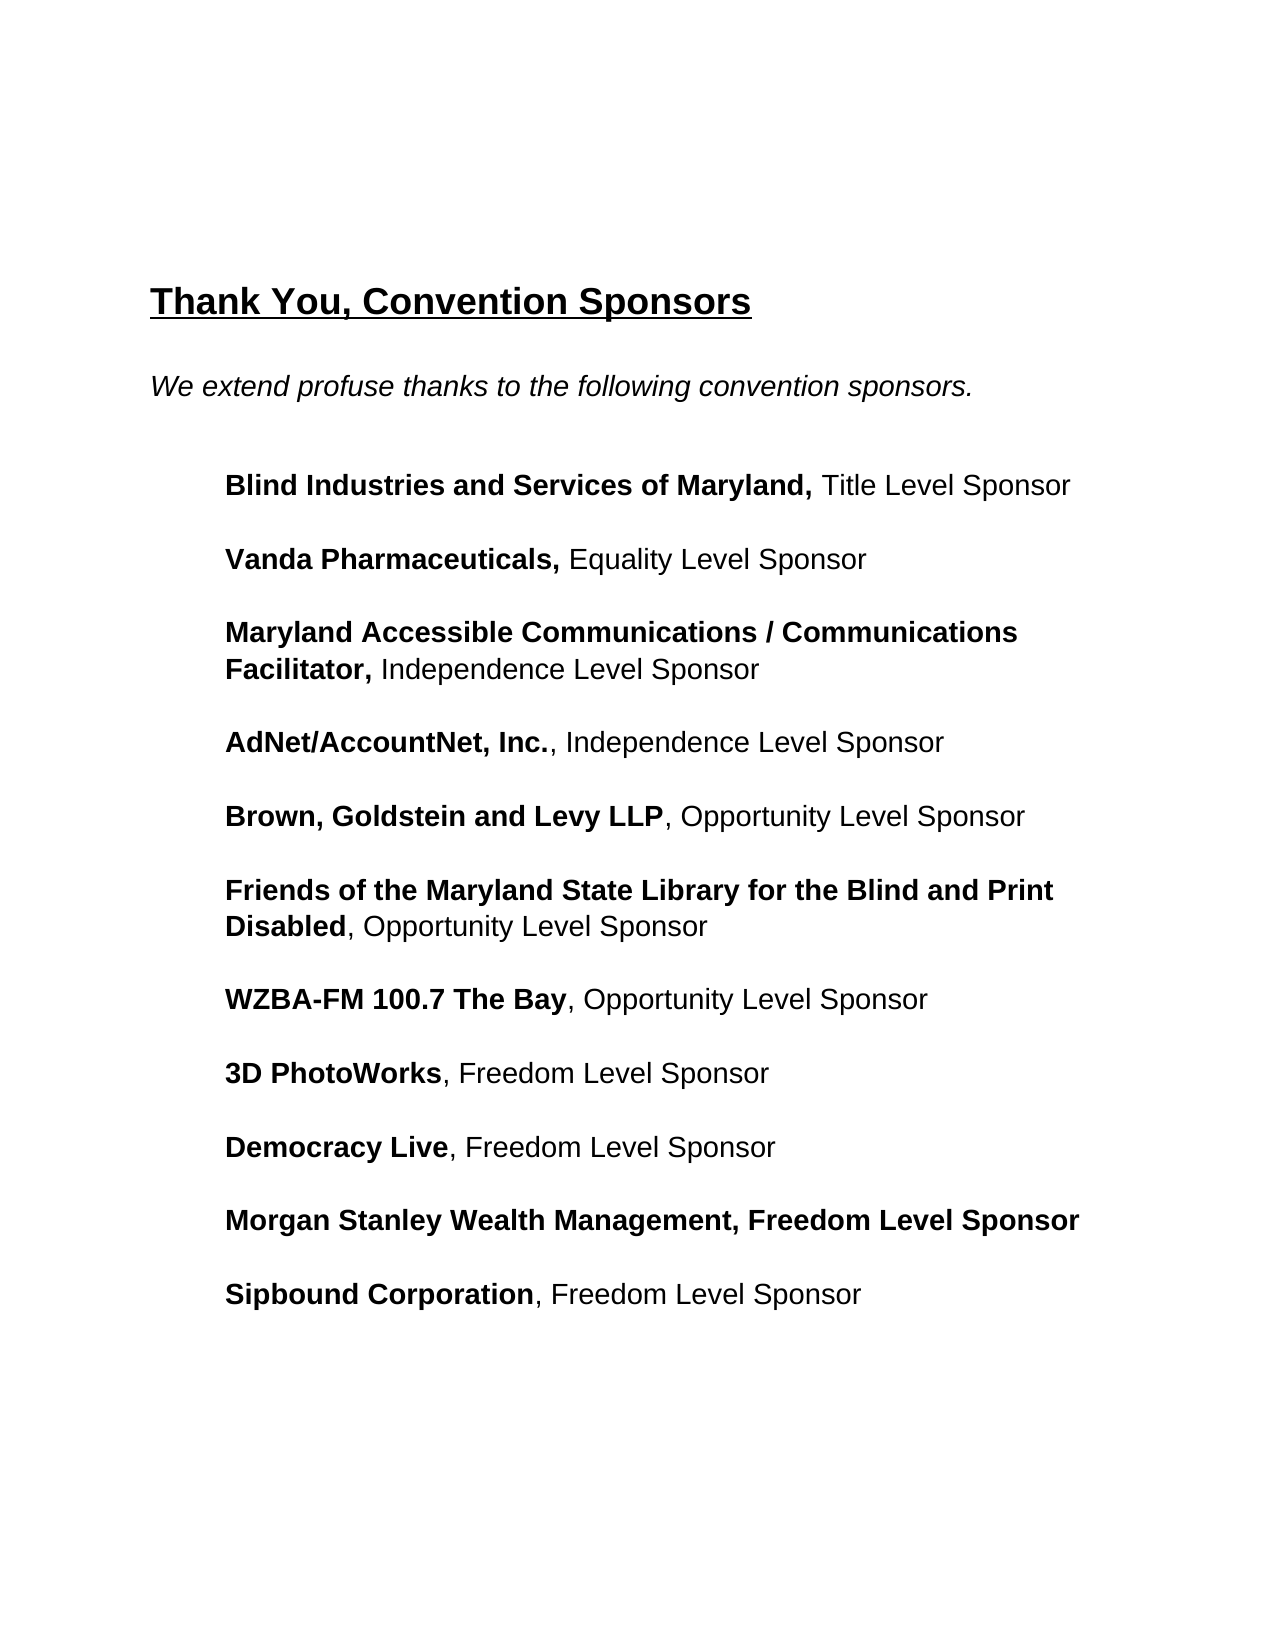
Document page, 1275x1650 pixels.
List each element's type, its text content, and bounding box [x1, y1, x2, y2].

text Brown, Goldstein and Levy LLP, Opportunity Level Sponsor [225, 799, 1125, 832]
text Blind Industries and Services of Maryland, Title Level Sponsor [225, 468, 1125, 502]
text Friends of the Maryland State Library for the Blind and Print Disabled, Opportunity Level Sponsor [225, 873, 1125, 942]
text 3D PhotoWorks, Freedom Level Sponsor [225, 1056, 1125, 1089]
text WZBA-FM 100.7 The Bay, Opportunity Level Sponsor [225, 982, 1125, 1016]
text Democracy Live, Freedom Level Sponsor [225, 1130, 1125, 1163]
text Sipbound Corporation, Freedom Level Sponsor [150, 1277, 1125, 1311]
subtitle Thank You, Convention Sponsors [150, 279, 1125, 323]
text Morgan Stanley Wealth Management, Freedom Level Sponsor [150, 1203, 1125, 1237]
subtitle We extend profuse thanks to the following convention sponsors. [150, 332, 1125, 402]
text AdNet/AccountNet, Inc., Independence Level Sponsor [225, 725, 1125, 759]
text Maryland Accessible Communications / Communications Facilitator, Independence Level Sponsor [225, 616, 1125, 685]
text Vanda Pharmaceuticals, Equality Level Sponsor [225, 542, 1125, 575]
